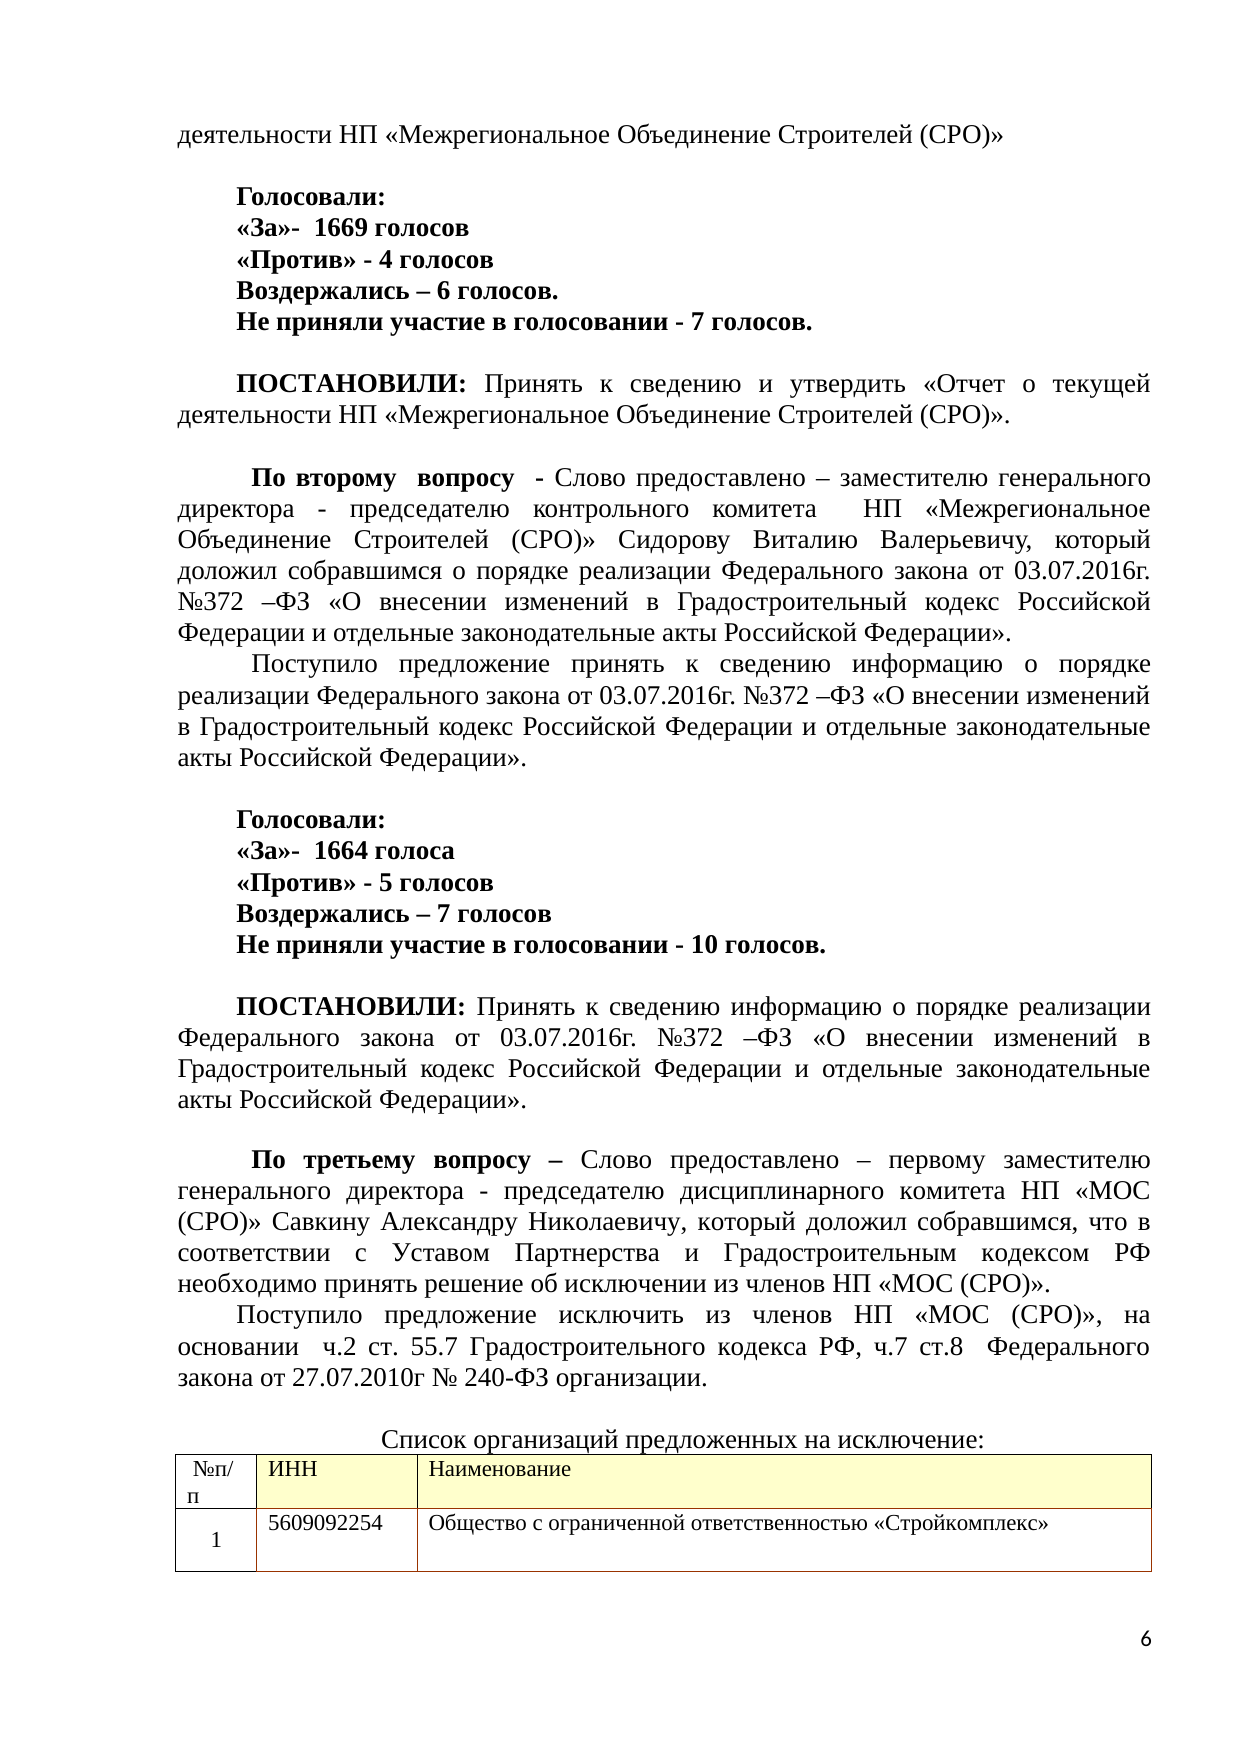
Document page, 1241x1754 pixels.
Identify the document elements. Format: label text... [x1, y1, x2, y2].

table_header №п/п [176, 1455, 256, 1508]
text ПОСТАНОВИЛИ: Принять к сведению и утвердить «Отчет о текущей деятельности НП «Межрегиональное Объединение Строителей (СРО)». [177, 367, 1152, 429]
text Не приняли участие в голосовании - 10 голосов. [177, 928, 1152, 959]
text ПОСТАНОВИЛИ: Принять к сведению информацию о порядке реализации Федерального закона от 03.07.2016г. №372 –ФЗ «О внесении изменений в Градостроительный кодекс Российской Федерации и отдельные законодательные акты Российской Федерации». [177, 990, 1152, 1115]
text «За»- 1669 голосов [177, 212, 1152, 243]
table_header ИНН [257, 1455, 417, 1508]
table_header Наименование [418, 1455, 1151, 1508]
text «Против» - 5 голосов [177, 866, 1152, 897]
text Голосовали: [177, 180, 1152, 212]
text Список организаций предложенных на исключение: [177, 1423, 1152, 1454]
table_cell 1 [176, 1509, 256, 1571]
text Не приняли участие в голосовании - 7 голосов. [177, 305, 1152, 336]
text По третьему вопросу – Слово предоставлено – первому заместителю генерального директора - председателю дисциплинарного комитета НП «МОС (СРО)» Савкину Александру Николаевичу, который доложил собравшимся, что в соответствии с Уставом Партнерства и Градостроительным кодексом РФ необходимо принять решение об исключении из членов НП «МОС (СРО)». [177, 1143, 1152, 1298]
text Воздержались – 7 голосов [177, 897, 1152, 928]
text Поступило предложение исключить из членов НП «МОС (СРО)», на основании ч.2 ст. 55.7 Градостроительного кодекса РФ, ч.7 ст.8 Федерального закона от 27.07.2010г № 240-ФЗ организации. [177, 1298, 1152, 1392]
text Поступило предложение принять к сведению информацию о порядке реализации Федерального закона от 03.07.2016г. №372 –ФЗ «О внесении изменений в Градостроительный кодекс Российской Федерации и отдельные законодательные акты Российской Федерации». [177, 648, 1152, 772]
text Воздержались – 6 голосов. [177, 274, 1152, 305]
table_cell 5609092254 [257, 1509, 417, 1571]
text Голосовали: [177, 803, 1152, 834]
text «За»- 1664 голоса [177, 834, 1152, 866]
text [177, 118, 1152, 149]
text «Против» - 4 голосов [177, 243, 1152, 274]
table_cell Общество с ограниченной ответственностью «Стройкомплекс» [418, 1509, 1151, 1571]
text По второму вопросу - Слово предоставлено – заместителю генерального директора - председателю контрольного комитета НП «Межрегиональное Объединение Строителей (СРО)» Сидорову Виталию Валерьевичу, который доложил собравшимся о порядке реализации Федерального закона от 03.07.2016г. №372 –ФЗ «О внесении изменений в Градостроительный кодекс Российской Федерации и отдельные законодательные акты Российской Федерации». [177, 461, 1152, 648]
